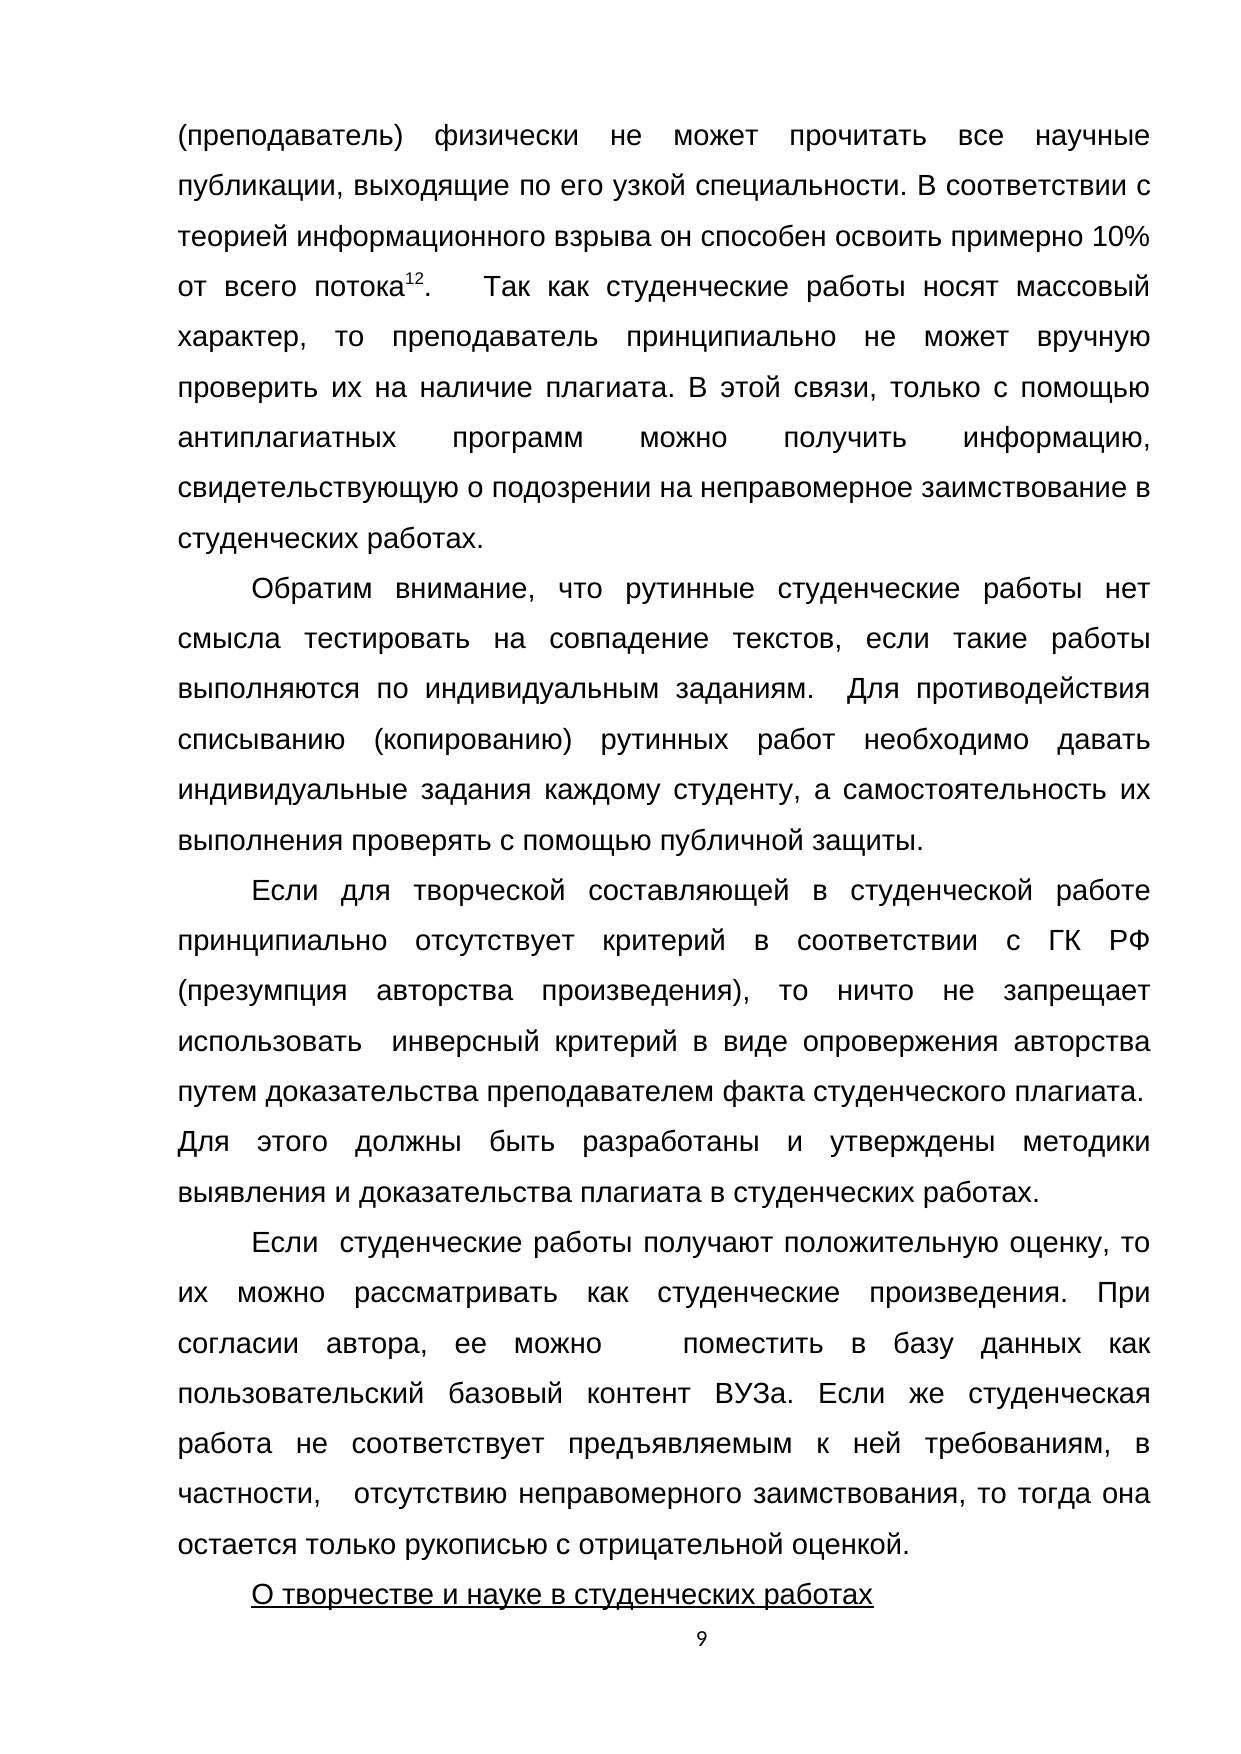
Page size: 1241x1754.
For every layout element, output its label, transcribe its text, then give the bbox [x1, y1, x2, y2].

text Если для творческой составляющей в студенческой работе принципиально отсутствует критерий в соответствии с ГК РФ (презумпция авторства произведения), то ничто не запрещает использовать инверсный критерий в виде опровержения авторства путем доказательства преподавателем факта студенческого плагиата. [177, 873, 1152, 1108]
text Если студенческие работы получают положительную оценку, то их можно рассматривать как студенческие произведения. При согласии автора, ее можно поместить в базу данных как пользовательский базовый контент ВУЗа. Если же студенческая работа не соответствует предъявляемым к ней требованиям, в частности, отсутствию неправомерного заимствования, то тогда она остается только рукописью с отрицательной оценкой. [177, 1225, 1152, 1560]
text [177, 118, 1152, 554]
text О творчестве и науке в студенческих работах [177, 1577, 1152, 1611]
text Обратим внимание, что рутинные студенческие работы нет смысла тестировать на совпадение текстов, если такие работы выполняются по индивидуальным заданиям. Для противодействия списыванию (копированию) рутинных работ необходимо давать индивидуальные задания каждому студенту, а самостоятельность их выполнения проверять с помощью публичной защиты. [177, 571, 1152, 856]
text Для этого должны быть разработаны и утверждены методики выявления и доказательства плагиата в студенческих работах. [177, 1124, 1152, 1208]
